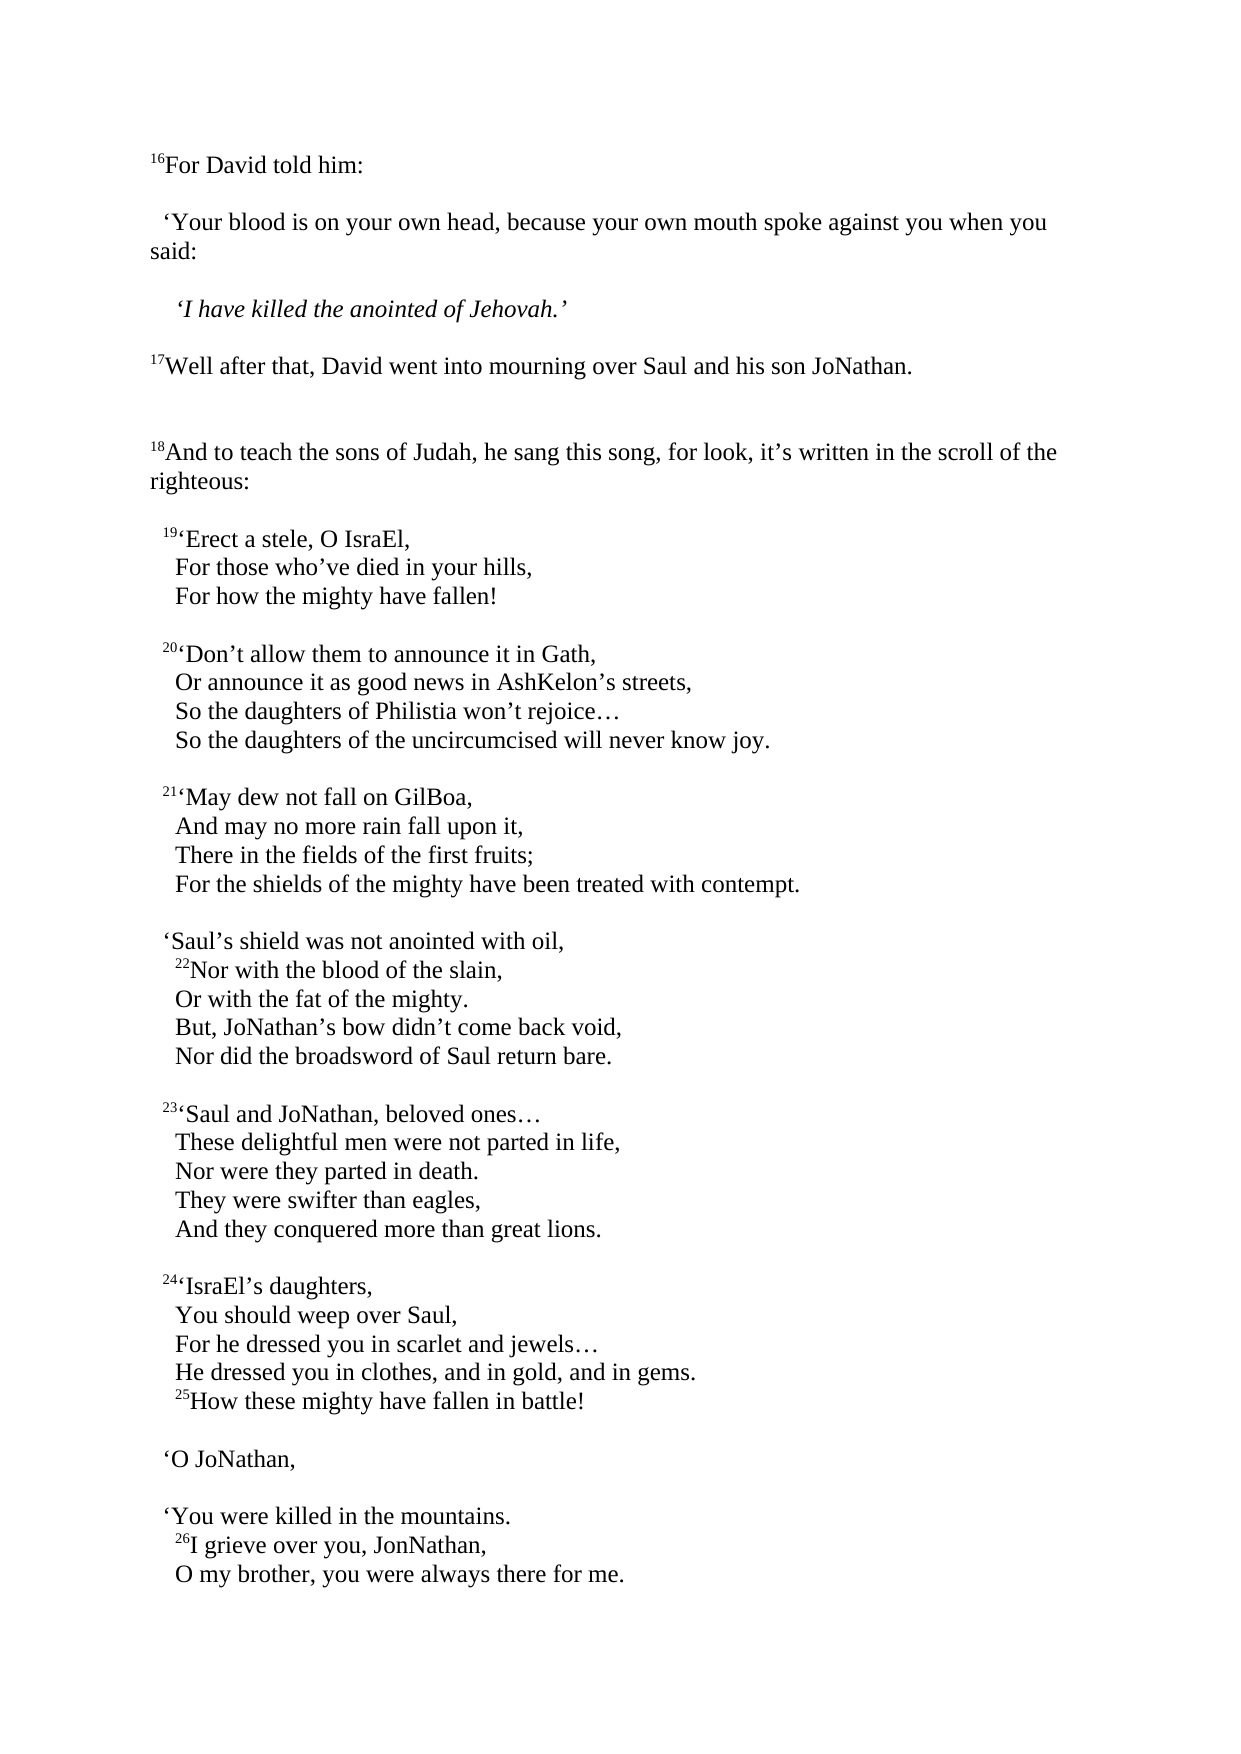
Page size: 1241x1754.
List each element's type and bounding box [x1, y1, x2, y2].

text [150, 150, 1090, 1587]
